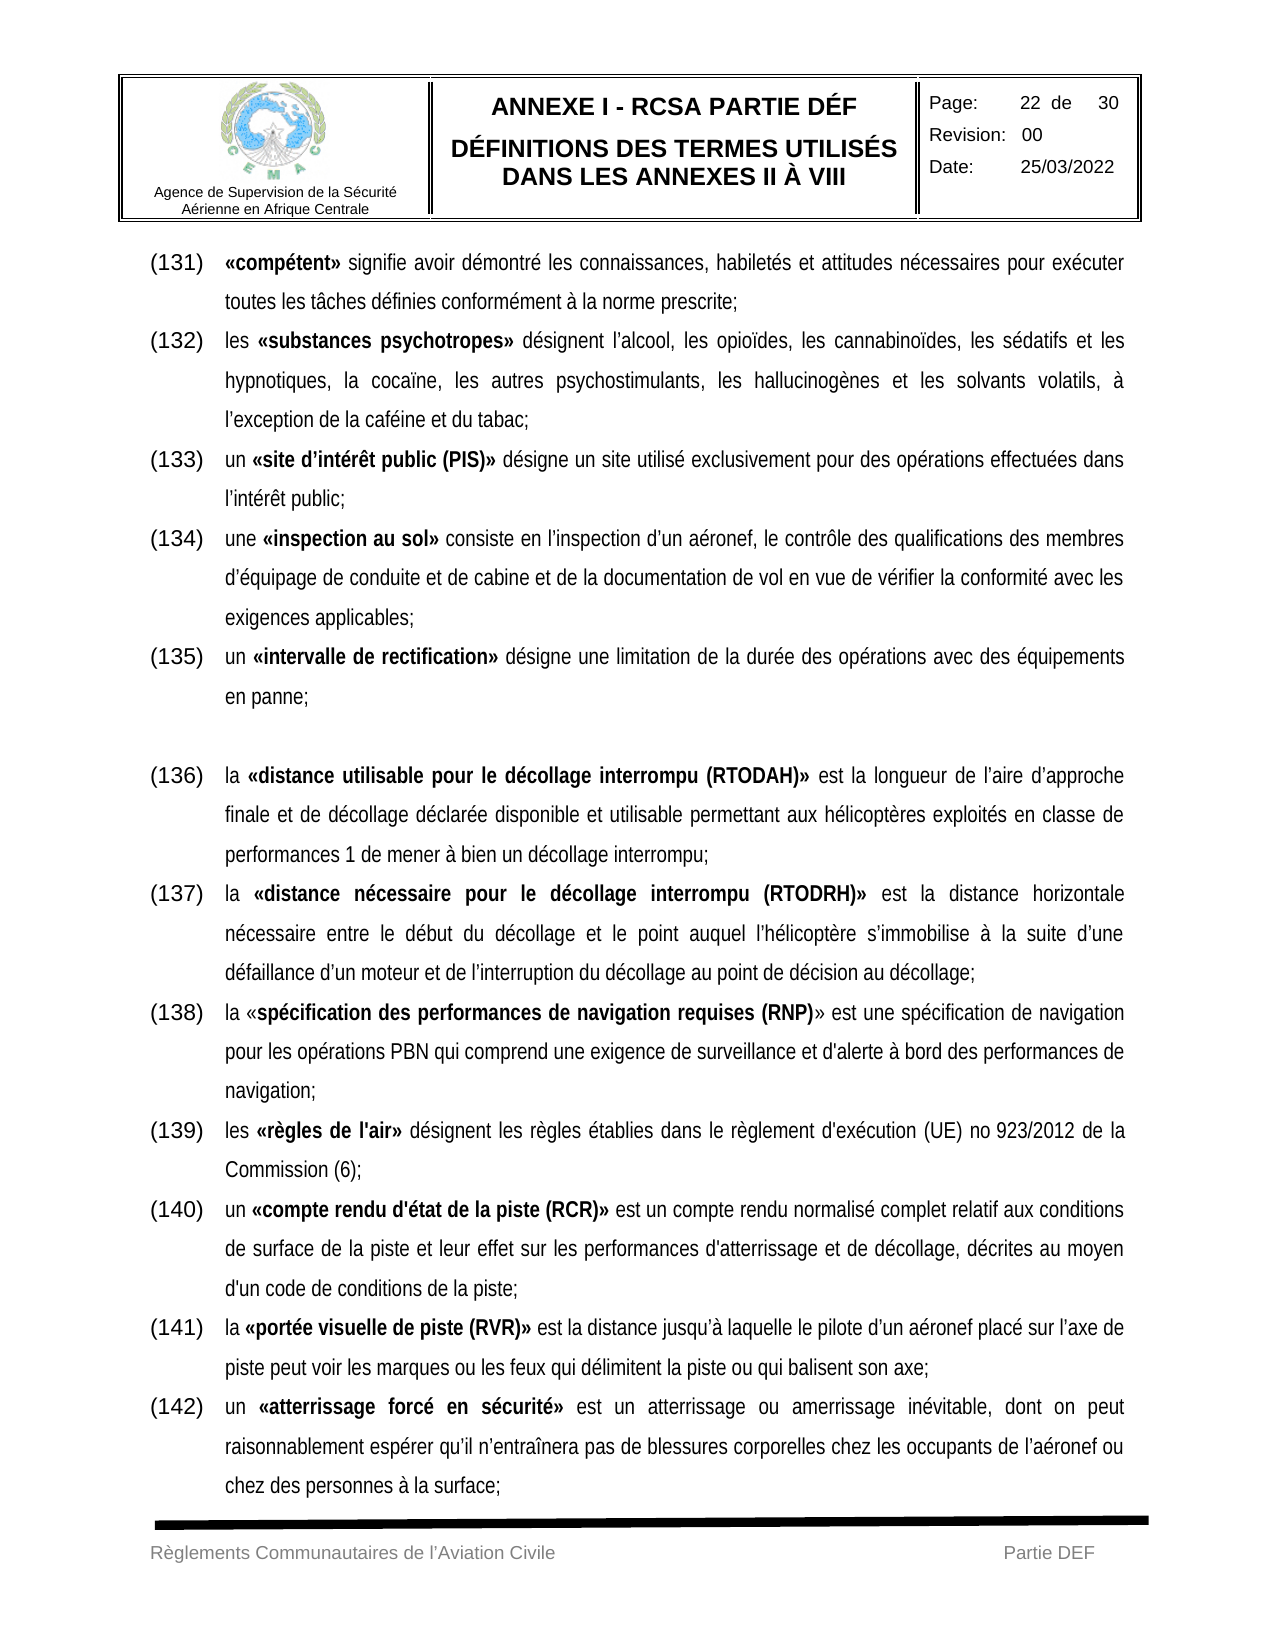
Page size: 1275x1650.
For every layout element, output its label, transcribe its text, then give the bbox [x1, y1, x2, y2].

list «compétent» signifie avoir démontré les connaissances, habiletés et attitudes nécessaires pour exécuter toutes les tâches définies conformément à la norme prescrite; [150, 248, 1125, 314]
list un «atterrissage forcé en sécurité» est un atterrissage ou amerrissage inévitable, dont on peut raisonnablement espérer qu’il n’entraînera pas de blessures corporelles chez les occupants de l’aéronef ou chez des personnes à la surface; [150, 1393, 1125, 1499]
list une «inspection au sol» consiste en l’inspection d’un aéronef, le contrôle des qualifications des membres d’équipage de conduite et de cabine et de la documentation de vol en vue de vérifier la conformité avec les exigences applicables; [150, 525, 1125, 630]
list un «compte rendu d'état de la piste (RCR)» est un compte rendu normalisé complet relatif aux conditions de surface de la piste et leur effet sur les performances d'atterrissage et de décollage, décrites au moyen d'un code de conditions de la piste; [150, 1196, 1125, 1301]
list la «distance nécessaire pour le décollage interrompu (RTODRH)» est la distance horizontale nécessaire entre le début du décollage et le point auquel l’hélicoptère s’immobilise à la suite d’une défaillance d’un moteur et de l’interruption du décollage au point de décision au décollage; [150, 880, 1125, 985]
list la «portée visuelle de piste (RVR)» est la distance jusqu’à laquelle le pilote d’un aéronef placé sur l’axe de piste peut voir les marques ou les feux qui délimitent la piste ou qui balisent son axe; [150, 1314, 1125, 1380]
list les «règles de l'air» désignent les règles établies dans le règlement d'exécution (UE) no 923/2012 de la Commission (6); [150, 1117, 1125, 1183]
picture [218, 78, 330, 184]
list la «distance utilisable pour le décollage interrompu (RTODAH)» est la longueur de l’aire d’approche finale et de décollage déclarée disponible et utilisable permettant aux hélicoptères exploités en classe de performances 1 de mener à bien un décollage interrompu; [150, 762, 1125, 867]
list les «substances psychotropes» désignent l’alcool, les opioïdes, les cannabinoïdes, les sédatifs et les hypnotiques, la cocaïne, les autres psychostimulants, les hallucinogènes et les solvants volatils, à l’exception de la caféine et du tabac; [150, 327, 1125, 433]
list un «site d’intérêt public (PIS)» désigne un site utilisé exclusivement pour des opérations effectuées dans l’intérêt public; [150, 446, 1125, 512]
list la «spécification des performances de navigation requises (RNP)» est une spécification de navigation pour les opérations PBN qui comprend une exigence de surveillance et d'alerte à bord des performances de navigation; [150, 998, 1125, 1104]
list un «intervalle de rectification» désigne une limitation de la durée des opérations avec des équipements en panne; [150, 643, 1125, 709]
